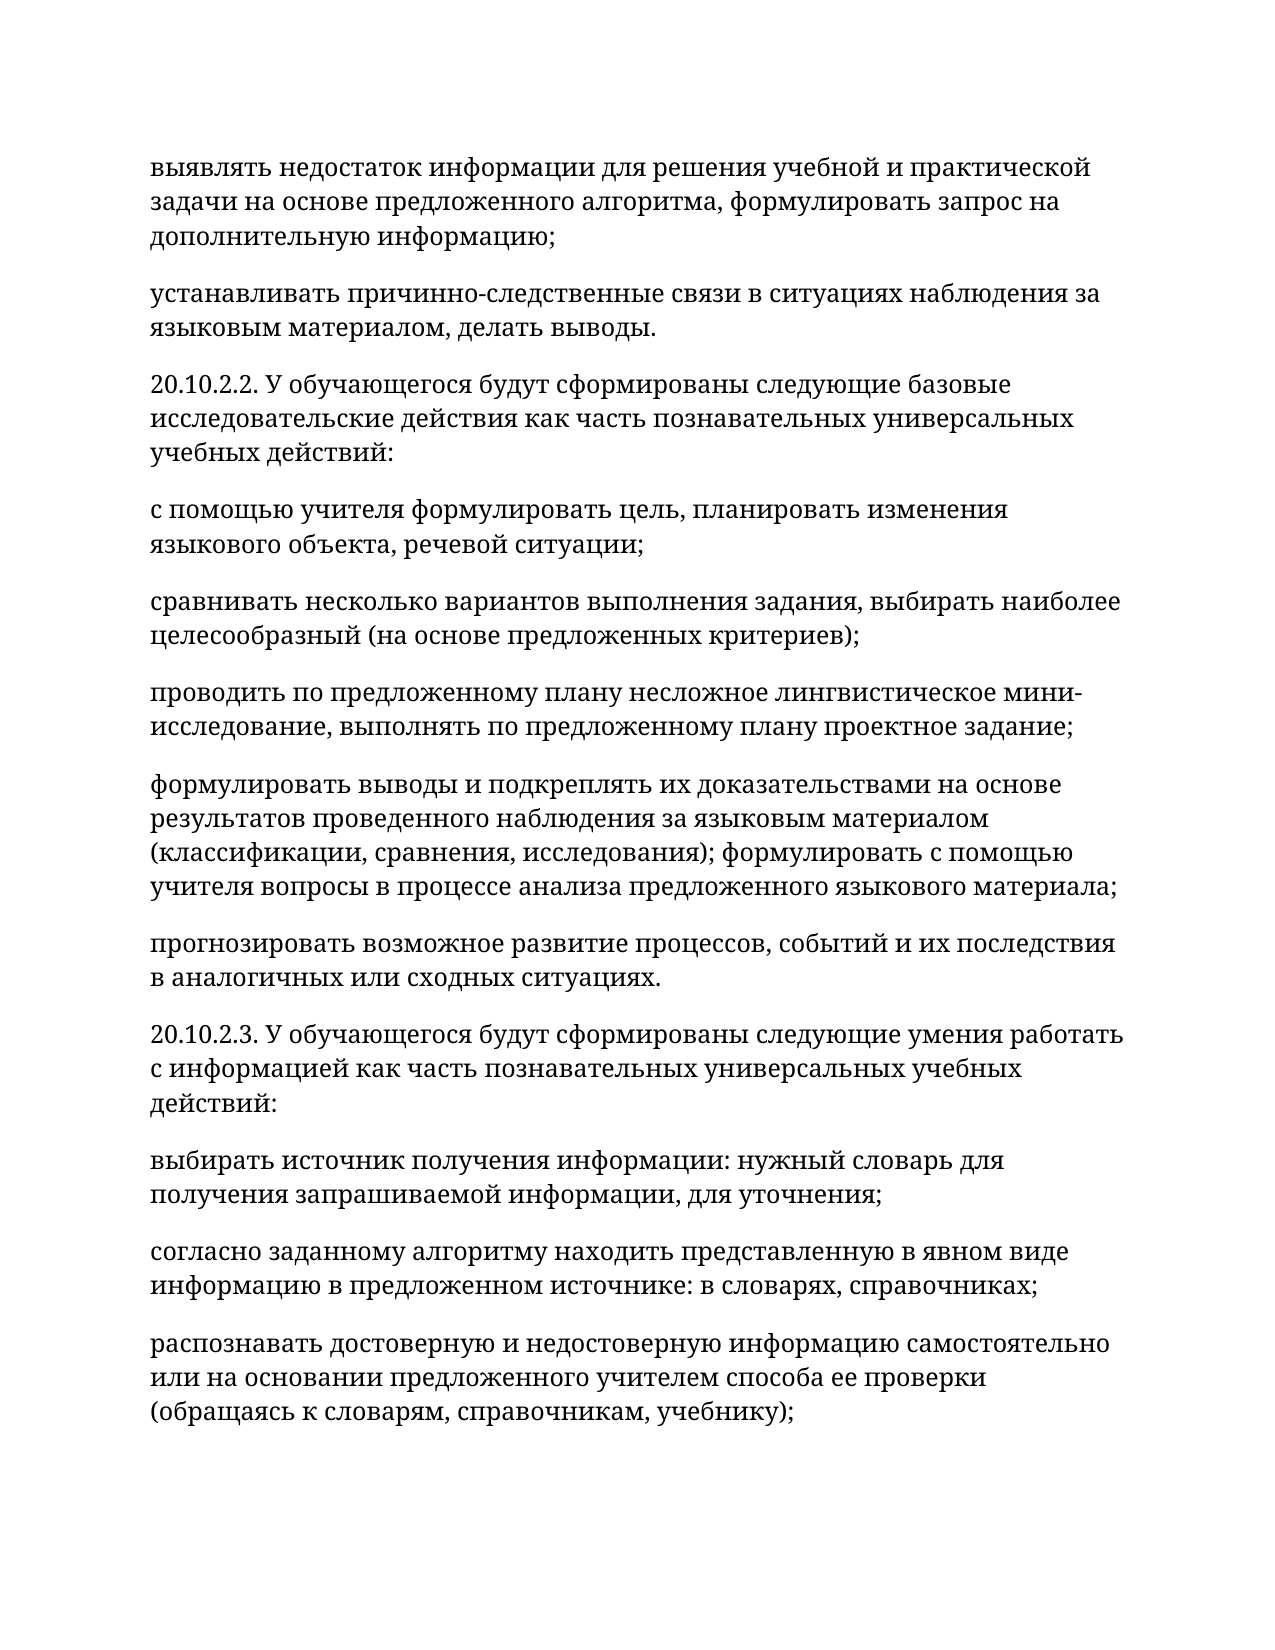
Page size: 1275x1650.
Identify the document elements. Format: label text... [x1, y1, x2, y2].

text согласно заданному алгоритму находить представленную в явном виде информацию в предложенном источнике: в словарях, справочниках; [150, 1234, 1125, 1302]
text распознавать достоверную и недостоверную информацию самостоятельно или на основании предложенного учителем способа ее проверки (обращаясь к словарям, справочникам, учебнику); [150, 1325, 1125, 1427]
text 20.10.2.2. У обучающегося будут сформированы следующие базовые исследовательские действия как часть познавательных универсальных учебных действий: [150, 367, 1125, 469]
text с помощью учителя формулировать цель, планировать изменения языкового объекта, речевой ситуации; [150, 492, 1125, 560]
text прогнозировать возможное развитие процессов, событий и их последствия в аналогичных или сходных ситуациях. [150, 926, 1125, 994]
text формулировать выводы и подкреплять их доказательствами на основе результатов проведенного наблюдения за языковым материалом (классификации, сравнения, исследования); формулировать с помощью учителя вопросы в процессе анализа предложенного языкового материала; [150, 766, 1125, 902]
text выявлять недостаток информации для решения учебной и практической задачи на основе предложенного алгоритма, формулировать запрос на дополнительную информацию; [150, 150, 1125, 252]
text 20.10.2.3. У обучающегося будут сформированы следующие умения работать с информацией как часть познавательных универсальных учебных действий: [150, 1017, 1125, 1119]
text выбирать источник получения информации: нужный словарь для получения запрашиваемой информации, для уточнения; [150, 1142, 1125, 1211]
text устанавливать причинно-следственные связи в ситуациях наблюдения за языковым материалом, делать выводы. [150, 275, 1125, 343]
text проводить по предложенному плану несложное лингвистическое мини-исследование, выполнять по предложенному плану проектное задание; [150, 675, 1125, 743]
text сравнивать несколько вариантов выполнения задания, выбирать наиболее целесообразный (на основе предложенных критериев); [150, 583, 1125, 652]
